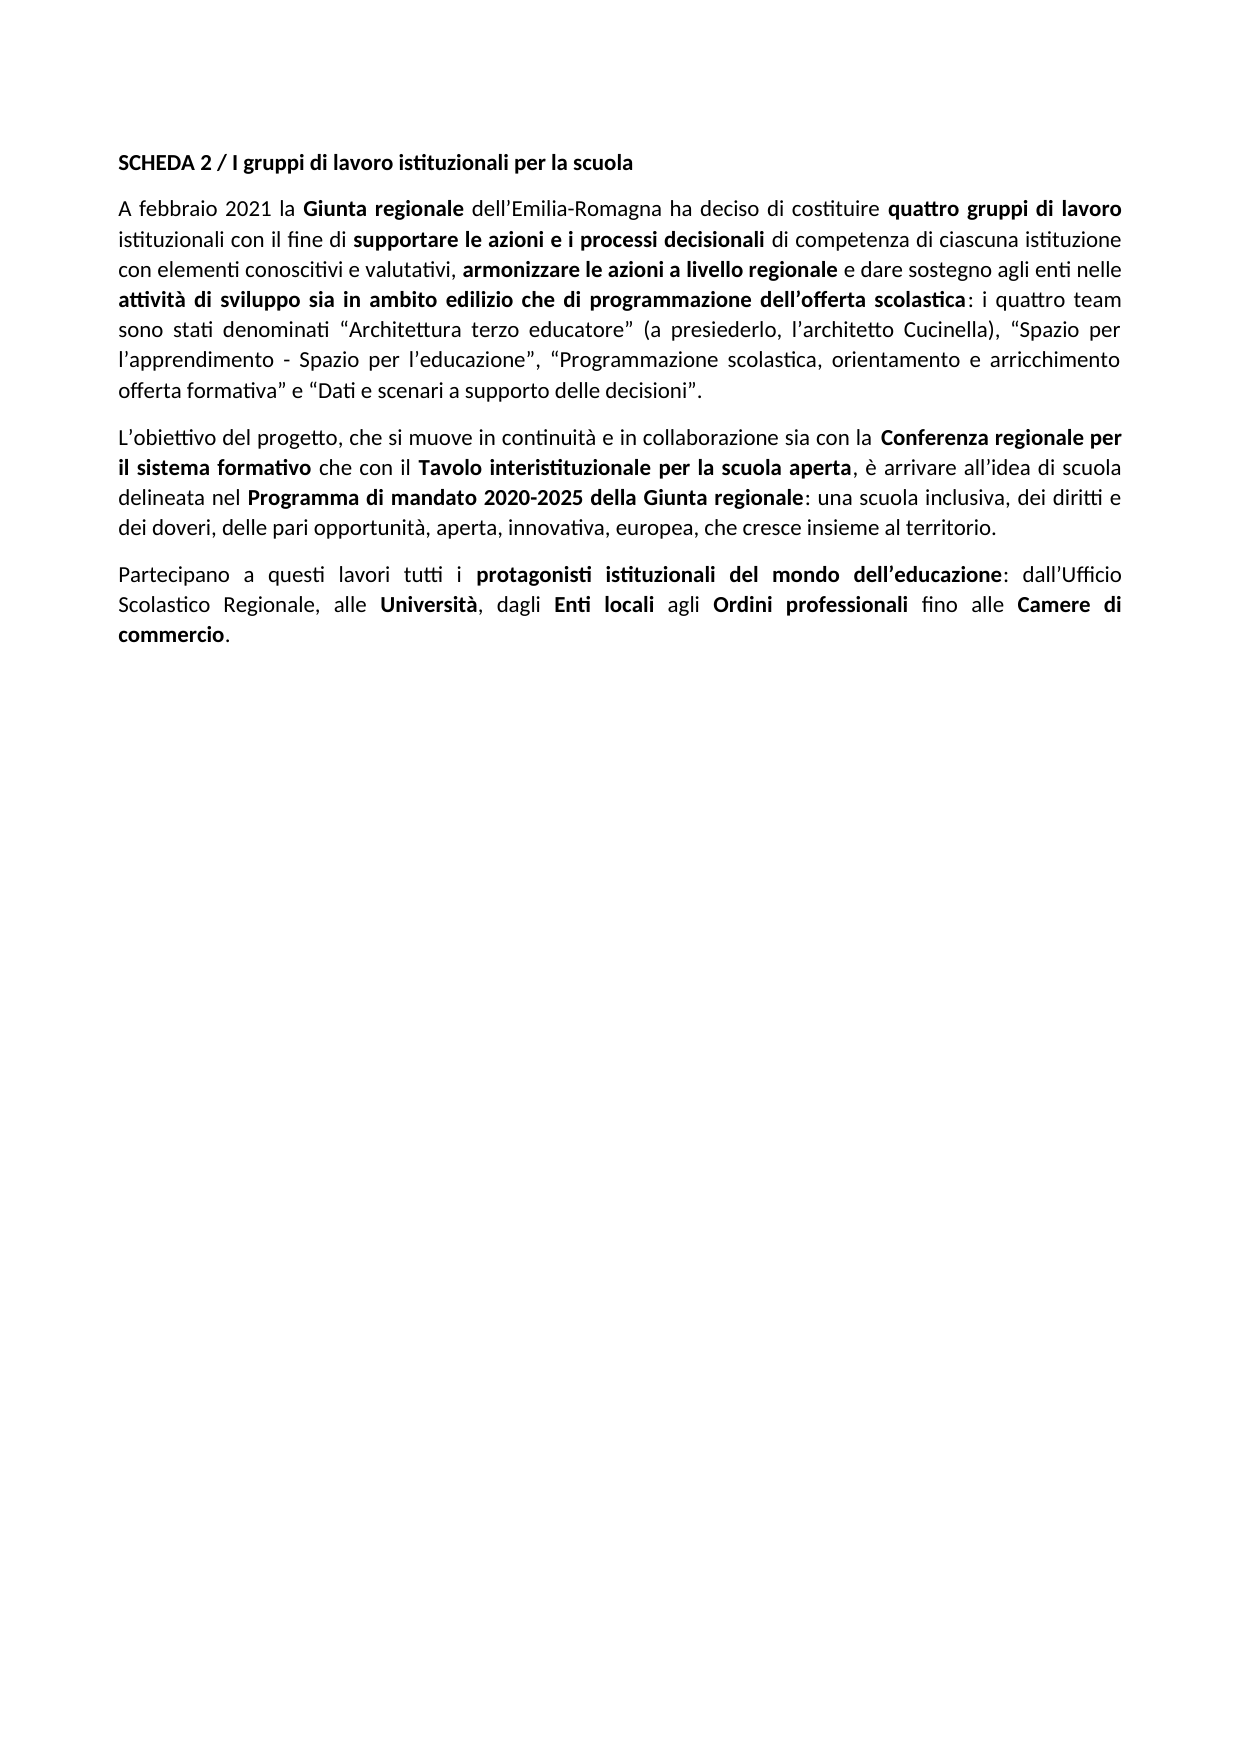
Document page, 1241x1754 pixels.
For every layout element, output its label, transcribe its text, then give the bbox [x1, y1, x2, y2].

text SCHEDA 2 / I gruppi di lavoro istituzionali per la scuola [118, 148, 1122, 176]
text A febbraio 2021 la Giunta regionale dell’Emilia-Romagna ha deciso di costituire quattro gruppi di lavoro istituzionali con il fine di supportare le azioni e i processi decisionali di competenza di ciascuna istituzione con elementi conoscitivi e valutativi, armonizzare le azioni a livello regionale e dare sostegno agli enti nelle attività di sviluppo sia in ambito edilizio che di programmazione dell’offerta scolastica: i quattro team sono stati denominati “Architettura terzo educatore” (a presiederlo, l’architetto Cucinella), “Spazio per l’apprendimento - Spazio per l’educazione”, “Programmazione scolastica, orientamento e arricchimento offerta formativa” e “Dati e scenari a supporto delle decisioni”. [118, 194, 1122, 404]
text L’obiettivo del progetto, che si muove in continuità e in collaborazione sia con la Conferenza regionale per il sistema formativo che con il Tavolo interistituzionale per la scuola aperta, è arrivare all’idea di scuola delineata nel Programma di mandato 2020-2025 della Giunta regionale: una scuola inclusiva, dei diritti e dei doveri, delle pari opportunità, aperta, innovativa, europea, che cresce insieme al territorio. [118, 423, 1122, 541]
text Partecipano a questi lavori tutti i protagonisti istituzionali del mondo dell’educazione: dall’Ufficio Scolastico Regionale, alle Università, dagli Enti locali agli Ordini professionali fino alle Camere di commercio. [118, 560, 1122, 648]
